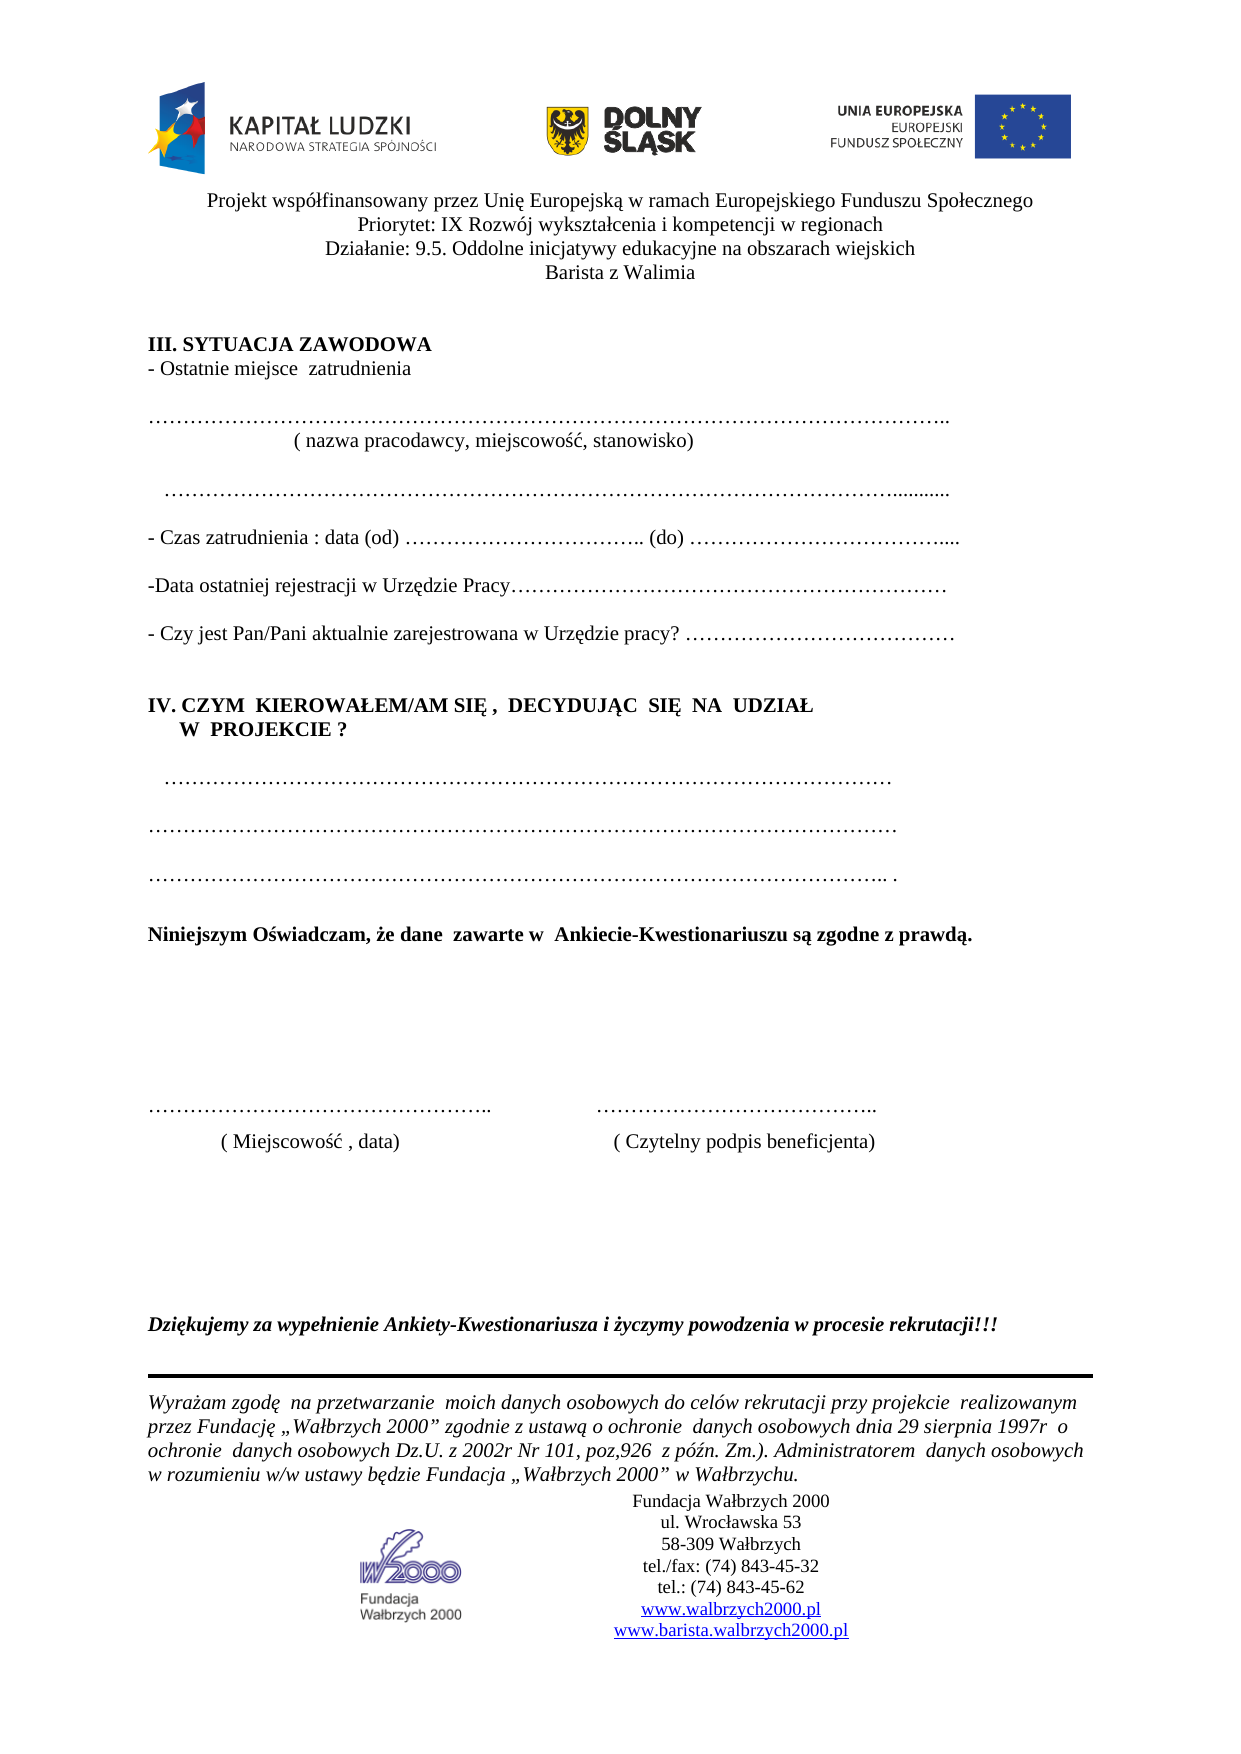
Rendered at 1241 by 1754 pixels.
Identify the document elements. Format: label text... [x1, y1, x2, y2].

text - Ostatnie miejsce zatrudnienia [148, 356, 1093, 380]
text III. SYTUACJA ZAWODOWA [148, 332, 1093, 356]
text ………………………………………….. ………………………………….. [148, 1092, 1093, 1117]
text IV. CZYM KIEROWAŁEM/AM SIĘ , DECYDUJĄC SIĘ NA UDZIAŁ [148, 693, 1093, 717]
text - Czas zatrudnienia : data (od) …………………………….. (do) ……………………………….... [148, 525, 1093, 549]
text …………………………………………………………………………………………… [148, 765, 1093, 789]
text ……………………………………………………………………………………………… [148, 813, 1093, 837]
picture [360, 1529, 462, 1623]
text -Data ostatniej rejestracji w Urzędzie Pracy……………………………………………………… [148, 573, 1093, 597]
text ( nazwa pracodawcy, miejscowość, stanowisko) [148, 428, 1093, 452]
text Dziękujemy za wypełnienie Ankiety-Kwestionariusza i życzymy powodzenia w procesie rekrutacji!!! [148, 1312, 1093, 1336]
text …………………………………………………………………………………………………….. [148, 404, 1093, 428]
text ……………………………………………………………………………………………........... [148, 477, 1093, 501]
picture [147, 73, 1093, 188]
text - Czy jest Pan/Pani aktualnie zarejestrowana w Urzędzie pracy? ………………………………… [148, 621, 1093, 645]
text …………………………………………………………………………………………….. . [148, 862, 1093, 886]
text ( Miejscowość , data) ( Czytelny podpis beneficjenta) [148, 1129, 1093, 1153]
text Niniejszym Oświadczam, że dane zawarte w Ankiecie-Kwestionariuszu są zgodne z prawdą. [148, 922, 1093, 946]
text W PROJEKCIE ? [148, 717, 1093, 741]
text Wyrażam zgodę na przetwarzanie moich danych osobowych do celów rekrutacji przy projekcie realizowanym przez Fundację „Wałbrzych 2000” zgodnie z ustawą o ochronie danych osobowych dnia 29 sierpnia 1997r o ochronie danych osobowych Dz.U. z 2002r Nr 101, poz,926 z późn. Zm.). Administratorem danych osobowych w rozumieniu w/w ustawy będzie Fundacja „Wałbrzych 2000” w Wałbrzychu. [148, 1390, 1093, 1486]
